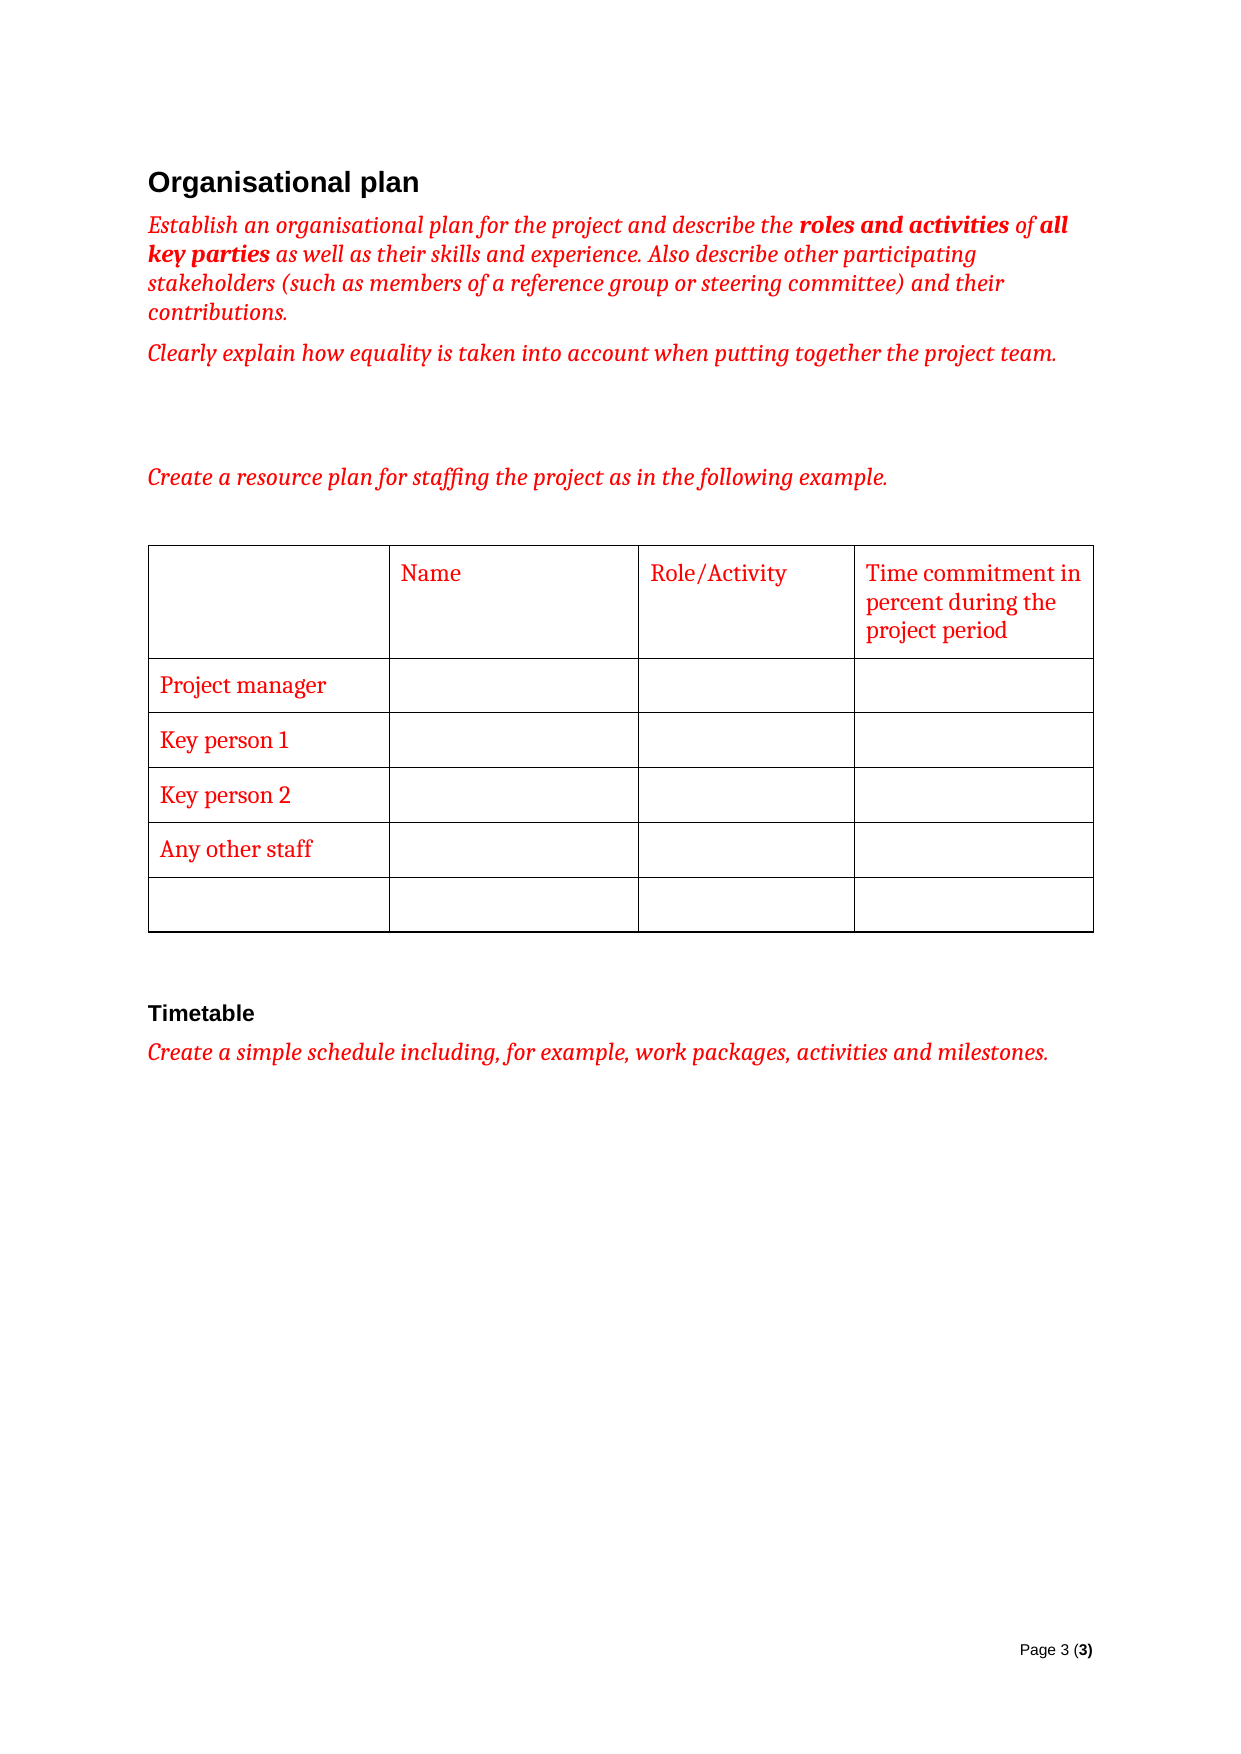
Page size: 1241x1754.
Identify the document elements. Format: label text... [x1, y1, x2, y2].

table_header [149, 546, 389, 657]
table_cell [639, 878, 854, 931]
table_cell [855, 768, 1093, 822]
table_cell Any other staff [149, 823, 389, 877]
table_cell [390, 713, 638, 767]
table_cell [639, 768, 854, 822]
text Create a resource plan for staffing the project as in the following example. [148, 463, 1092, 491]
table_cell [855, 823, 1093, 877]
table_cell [639, 659, 854, 712]
table_cell Key person 1 [149, 713, 389, 767]
table_cell [639, 823, 854, 877]
text Clearly explain how equality is taken into account when putting together the project team. [148, 339, 1092, 368]
table_cell [390, 768, 638, 822]
table_cell [639, 713, 854, 767]
table_cell Key person 2 [149, 768, 389, 822]
text Create a simple schedule including, for example, work packages, activities and milestones. [148, 1038, 1092, 1067]
table_cell Project manager [149, 659, 389, 712]
table_cell [390, 878, 638, 931]
table_header Role/Activity [639, 546, 854, 657]
table_header Time commitment in percent during the project period [855, 546, 1093, 657]
subtitle Organisational plan [148, 165, 1092, 199]
table_cell [855, 878, 1093, 931]
table_cell [855, 659, 1093, 712]
table_header Name [390, 546, 638, 657]
subtitle Timetable [148, 999, 1092, 1026]
table_cell [390, 823, 638, 877]
table_cell [390, 659, 638, 712]
text Establish an organisational plan for the project and describe the roles and activities of all key parties as well as their skills and experience. Also describe other participating stakeholders (such as members of a reference group or steering committee) and their contributions. [148, 211, 1092, 326]
table_cell [149, 878, 389, 931]
table_cell [855, 713, 1093, 767]
